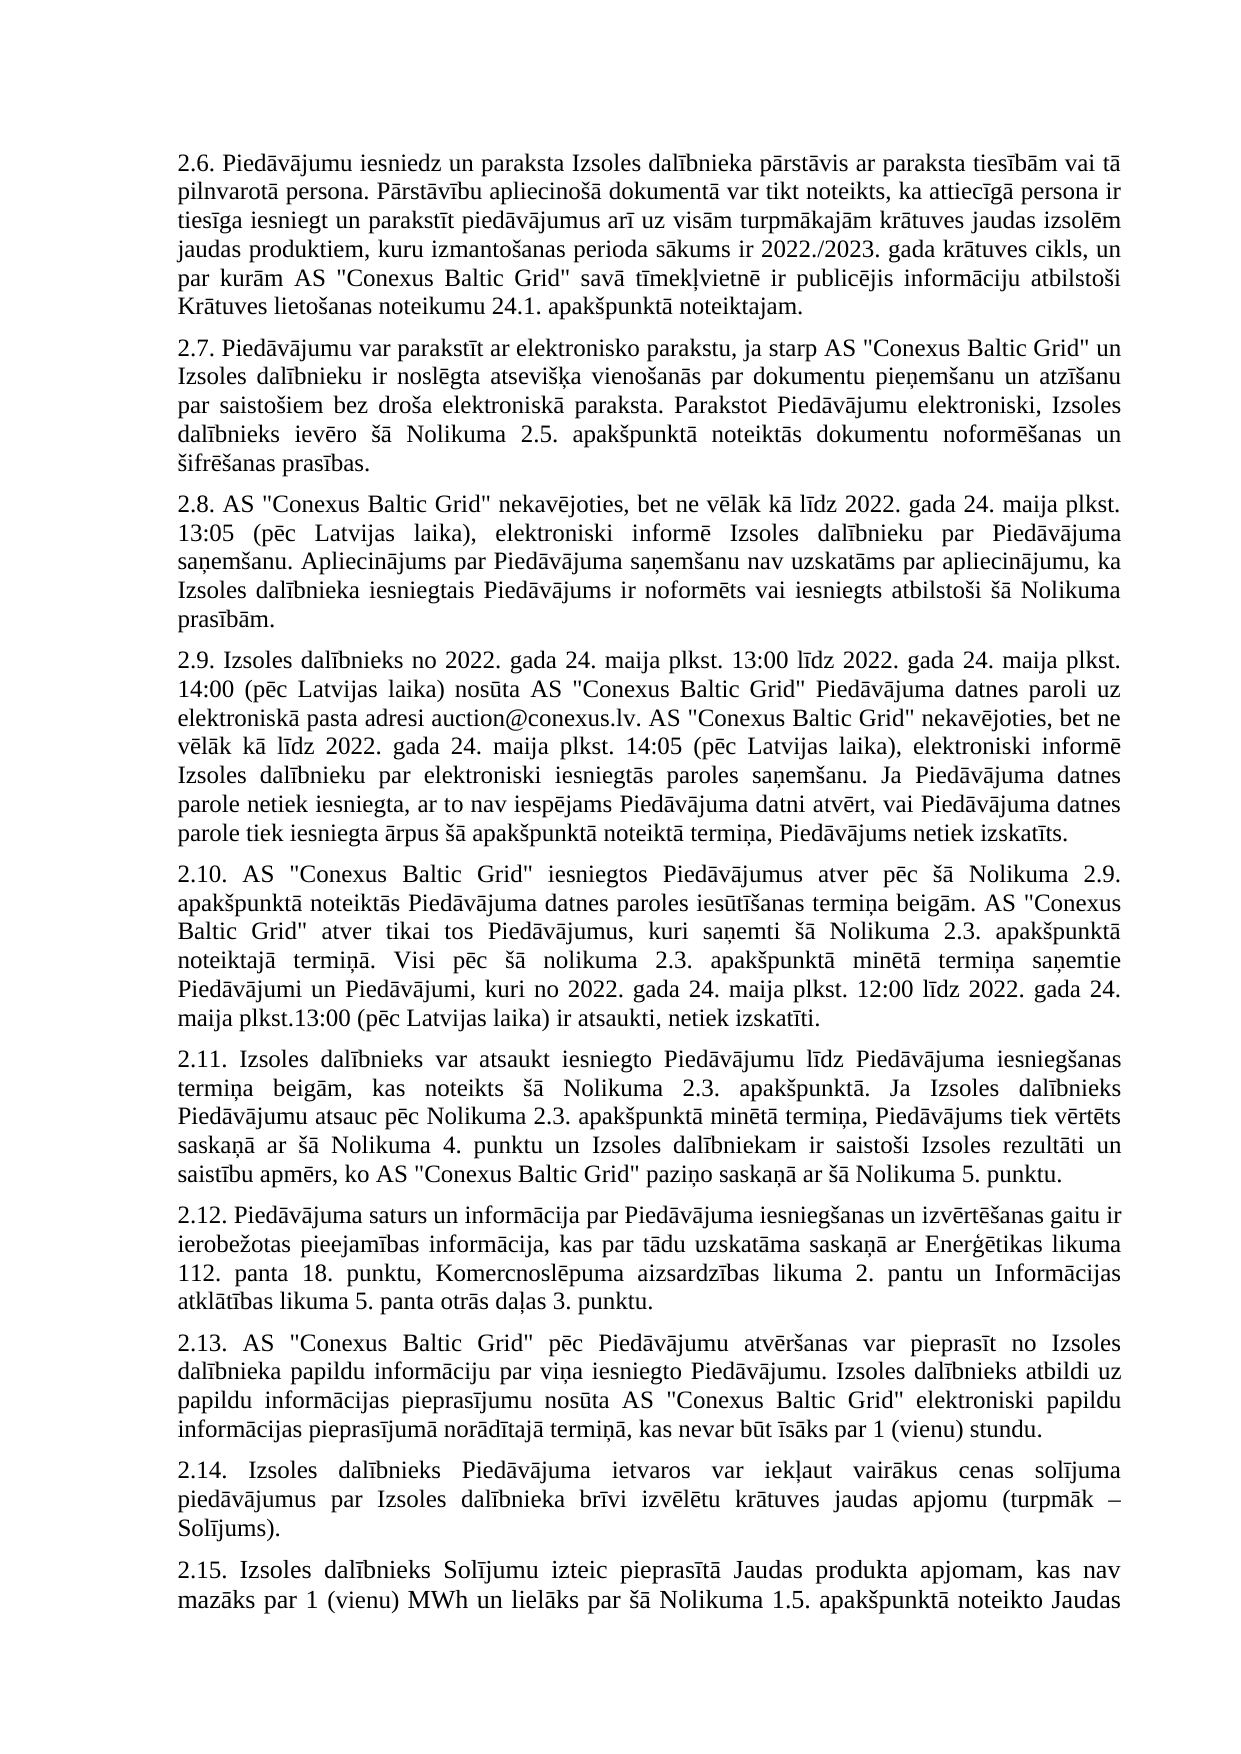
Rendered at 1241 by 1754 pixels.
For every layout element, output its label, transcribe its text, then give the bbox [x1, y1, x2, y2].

text 2.6. Piedāvājumu iesniedz un paraksta Izsoles dalībnieka pārstāvis ar paraksta tiesībām vai tā pilnvarotā persona. Pārstāvību apliecinošā dokumentā var tikt noteikts, ka attiecīgā persona ir tiesīga iesniegt un parakstīt piedāvājumus arī uz visām turpmākajām krātuves jaudas izsolēm jaudas produktiem, kuru izmantošanas perioda sākums ir 2022./2023. gada krātuves cikls, un par kurām AS "Conexus Baltic Grid" savā tīmekļvietnē ir publicējis informāciju atbilstoši Krātuves lietošanas noteikumu 24.1. apakšpunktā noteiktajam. [177, 148, 1122, 320]
text 2.12. Piedāvājuma saturs un informācija par Piedāvājuma iesniegšanas un izvērtēšanas gaitu ir ierobežotas pieejamības informācija, kas par tādu uzskatāma saskaņā ar Enerģētikas likuma 112. panta 18. punktu, Komercnoslēpuma aizsardzības likuma 2. pantu un Informācijas atklātības likuma 5. panta otrās daļas 3. punktu. [177, 1200, 1122, 1315]
text 2.8. AS "Conexus Baltic Grid" nekavējoties, bet ne vēlāk kā līdz 2022. gada 24. maija plkst. 13:05 (pēc Latvijas laika), elektroniski informē Izsoles dalībnieku par Piedāvājuma saņemšanu. Apliecinājums par Piedāvājuma saņemšanu nav uzskatāms par apliecinājumu, ka Izsoles dalībnieka iesniegtais Piedāvājums ir noformēts vai iesniegts atbilstoši šā Nolikuma prasībām. [177, 489, 1122, 633]
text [177, 1554, 1122, 1614]
text 2.13. AS "Conexus Baltic Grid" pēc Piedāvājumu atvēršanas var pieprasīt no Izsoles dalībnieka papildu informāciju par viņa iesniegto Piedāvājumu. Izsoles dalībnieks atbildi uz papildu informācijas pieprasījumu nosūta AS "Conexus Baltic Grid" elektroniski papildu informācijas pieprasījumā norādītajā termiņā, kas nevar būt īsāks par 1 (vienu) stundu. [177, 1328, 1122, 1443]
text 2.11. Izsoles dalībnieks var atsaukt iesniegto Piedāvājumu līdz Piedāvājuma iesniegšanas termiņa beigām, kas noteikts šā Nolikuma 2.3. apakšpunktā. Ja Izsoles dalībnieks Piedāvājumu atsauc pēc Nolikuma 2.3. apakšpunktā minētā termiņa, Piedāvājums tiek vērtēts saskaņā ar šā Nolikuma 4. punktu un Izsoles dalībniekam ir saistoši Izsoles rezultāti un saistību apmērs, ko AS "Conexus Baltic Grid" paziņo saskaņā ar šā Nolikuma 5. punktu. [177, 1044, 1122, 1188]
text 2.9. Izsoles dalībnieks no 2022. gada 24. maija plkst. 13:00 līdz 2022. gada 24. maija plkst. 14:00 (pēc Latvijas laika) nosūta AS "Conexus Baltic Grid" Piedāvājuma datnes paroli uz elektroniskā pasta adresi auction@conexus.lv. AS "Conexus Baltic Grid" nekavējoties, bet ne vēlāk kā līdz 2022. gada 24. maija plkst. 14:05 (pēc Latvijas laika), elektroniski informē Izsoles dalībnieku par elektroniski iesniegtās paroles saņemšanu. Ja Piedāvājuma datnes parole netiek iesniegta, ar to nav iespējams Piedāvājuma datni atvērt, vai Piedāvājuma datnes parole tiek iesniegta ārpus šā apakšpunktā noteiktā termiņa, Piedāvājums netiek izskatīts. [177, 645, 1122, 846]
text 2.14. Izsoles dalībnieks Piedāvājuma ietvaros var iekļaut vairākus cenas solījuma piedāvājumus par Izsoles dalībnieka brīvi izvēlētu krātuves jaudas apjomu (turpmāk – Solījums). [177, 1455, 1122, 1541]
text 2.10. AS "Conexus Baltic Grid" iesniegtos Piedāvājumus atver pēc šā Nolikuma 2.9. apakšpunktā noteiktās Piedāvājuma datnes paroles iesūtīšanas termiņa beigām. AS "Conexus Baltic Grid" atver tikai tos Piedāvājumus, kuri saņemti šā Nolikuma 2.3. apakšpunktā noteiktajā termiņā. Visi pēc šā nolikuma 2.3. apakšpunktā minētā termiņa saņemtie Piedāvājumi un Piedāvājumi, kuri no 2022. gada 24. maija plkst. 12:00 līdz 2022. gada 24. maija plkst.13:00 (pēc Latvijas laika) ir atsaukti, netiek izskatīti. [177, 859, 1122, 1031]
text 2.7. Piedāvājumu var parakstīt ar elektronisko parakstu, ja starp AS "Conexus Baltic Grid" un Izsoles dalībnieku ir noslēgta atsevišķa vienošanās par dokumentu pieņemšanu un atzīšanu par saistošiem bez droša elektroniskā paraksta. Parakstot Piedāvājumu elektroniski, Izsoles dalībnieks ievēro šā Nolikuma 2.5. apakšpunktā noteiktās dokumentu noformēšanas un šifrēšanas prasības. [177, 333, 1122, 476]
